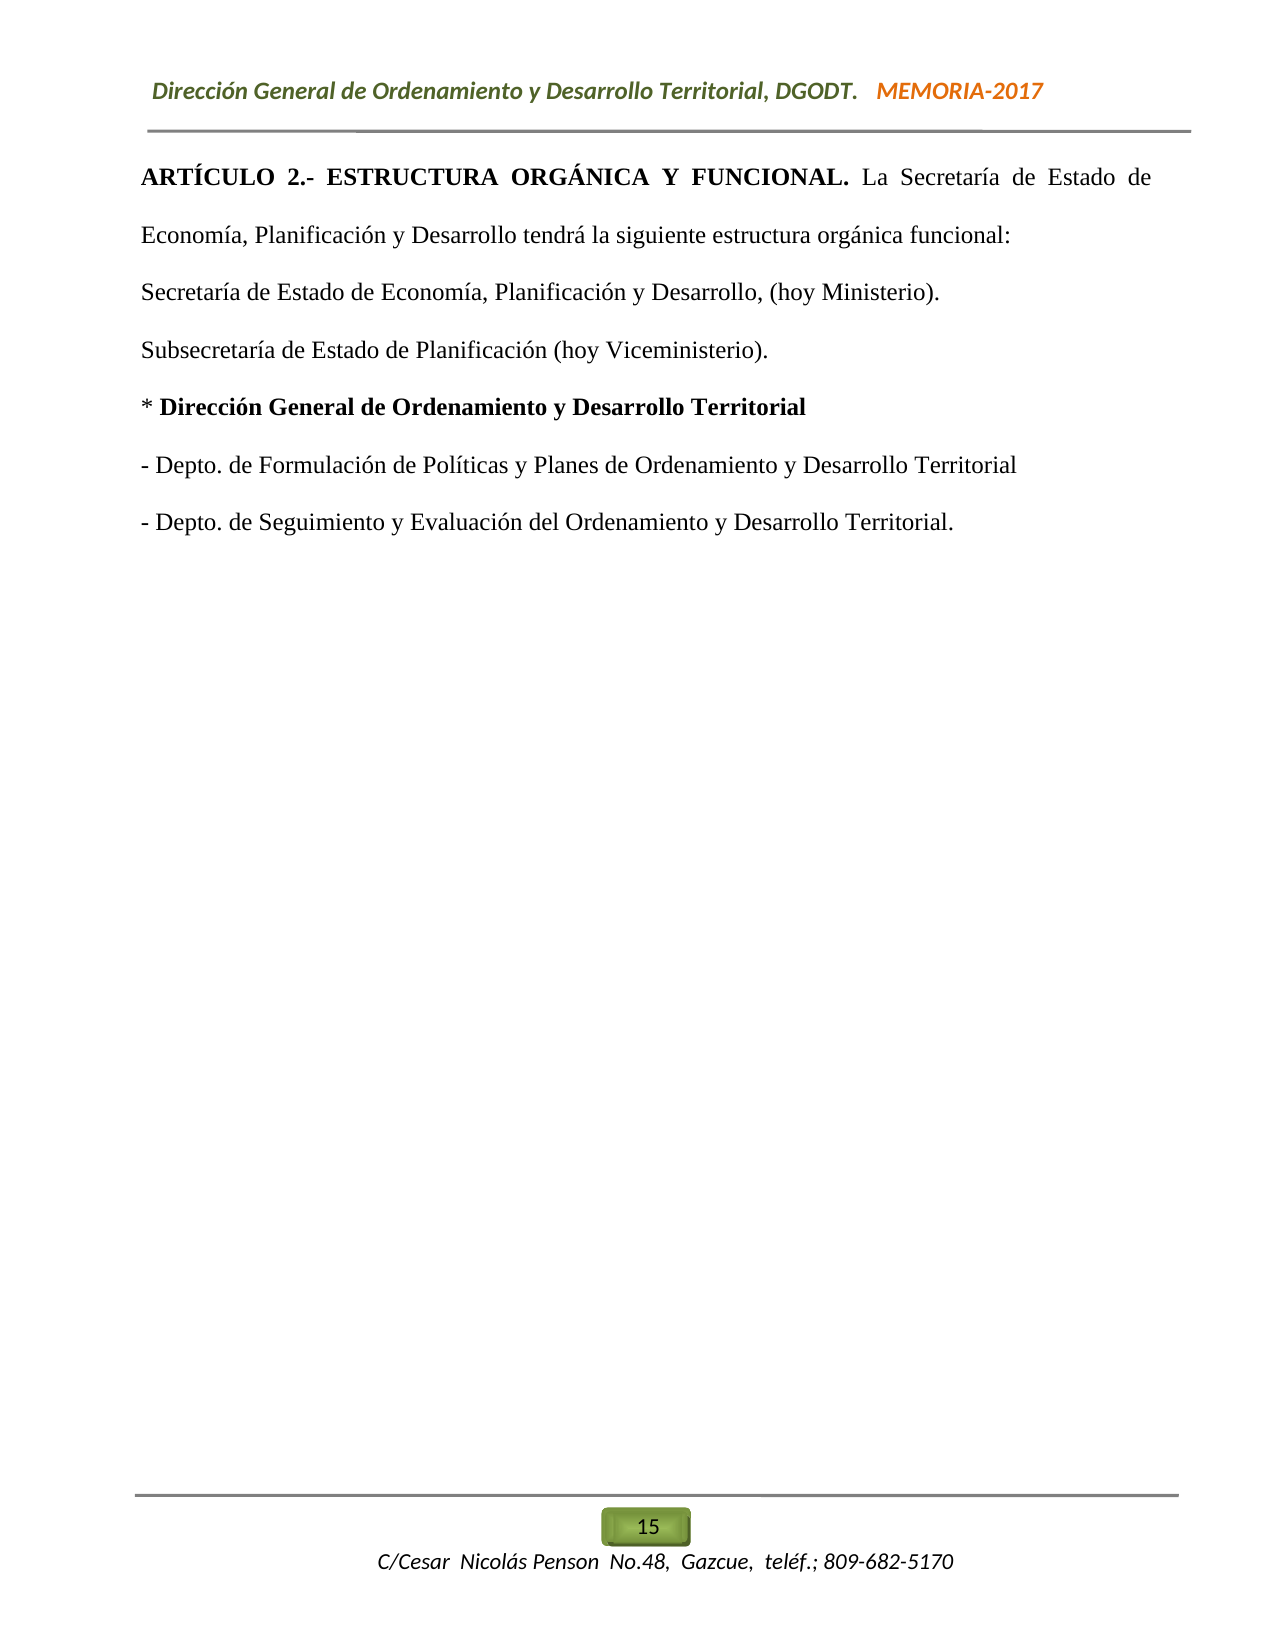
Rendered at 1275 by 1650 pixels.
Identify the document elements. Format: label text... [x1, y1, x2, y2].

text - Depto. de Formulación de Políticas y Planes de Ordenamiento y Desarrollo Territorial [141, 450, 1152, 479]
text Subsecretaría de Estado de Planificación (hoy Viceministerio). [141, 335, 1152, 364]
text Secretaría de Estado de Economía, Planificación y Desarrollo, (hoy Ministerio). [141, 277, 1152, 306]
text * Dirección General de Ordenamiento y Desarrollo Territorial [141, 392, 1152, 421]
text ARTÍCULO 2.- ESTRUCTURA ORGÁNICA Y FUNCIONAL. La Secretaría de Estado de Economía, Planificación y Desarrollo tendrá la siguiente estructura orgánica funcional: [141, 162, 1152, 249]
text - Depto. de Seguimiento y Evaluación del Ordenamiento y Desarrollo Territorial. [141, 507, 1152, 536]
